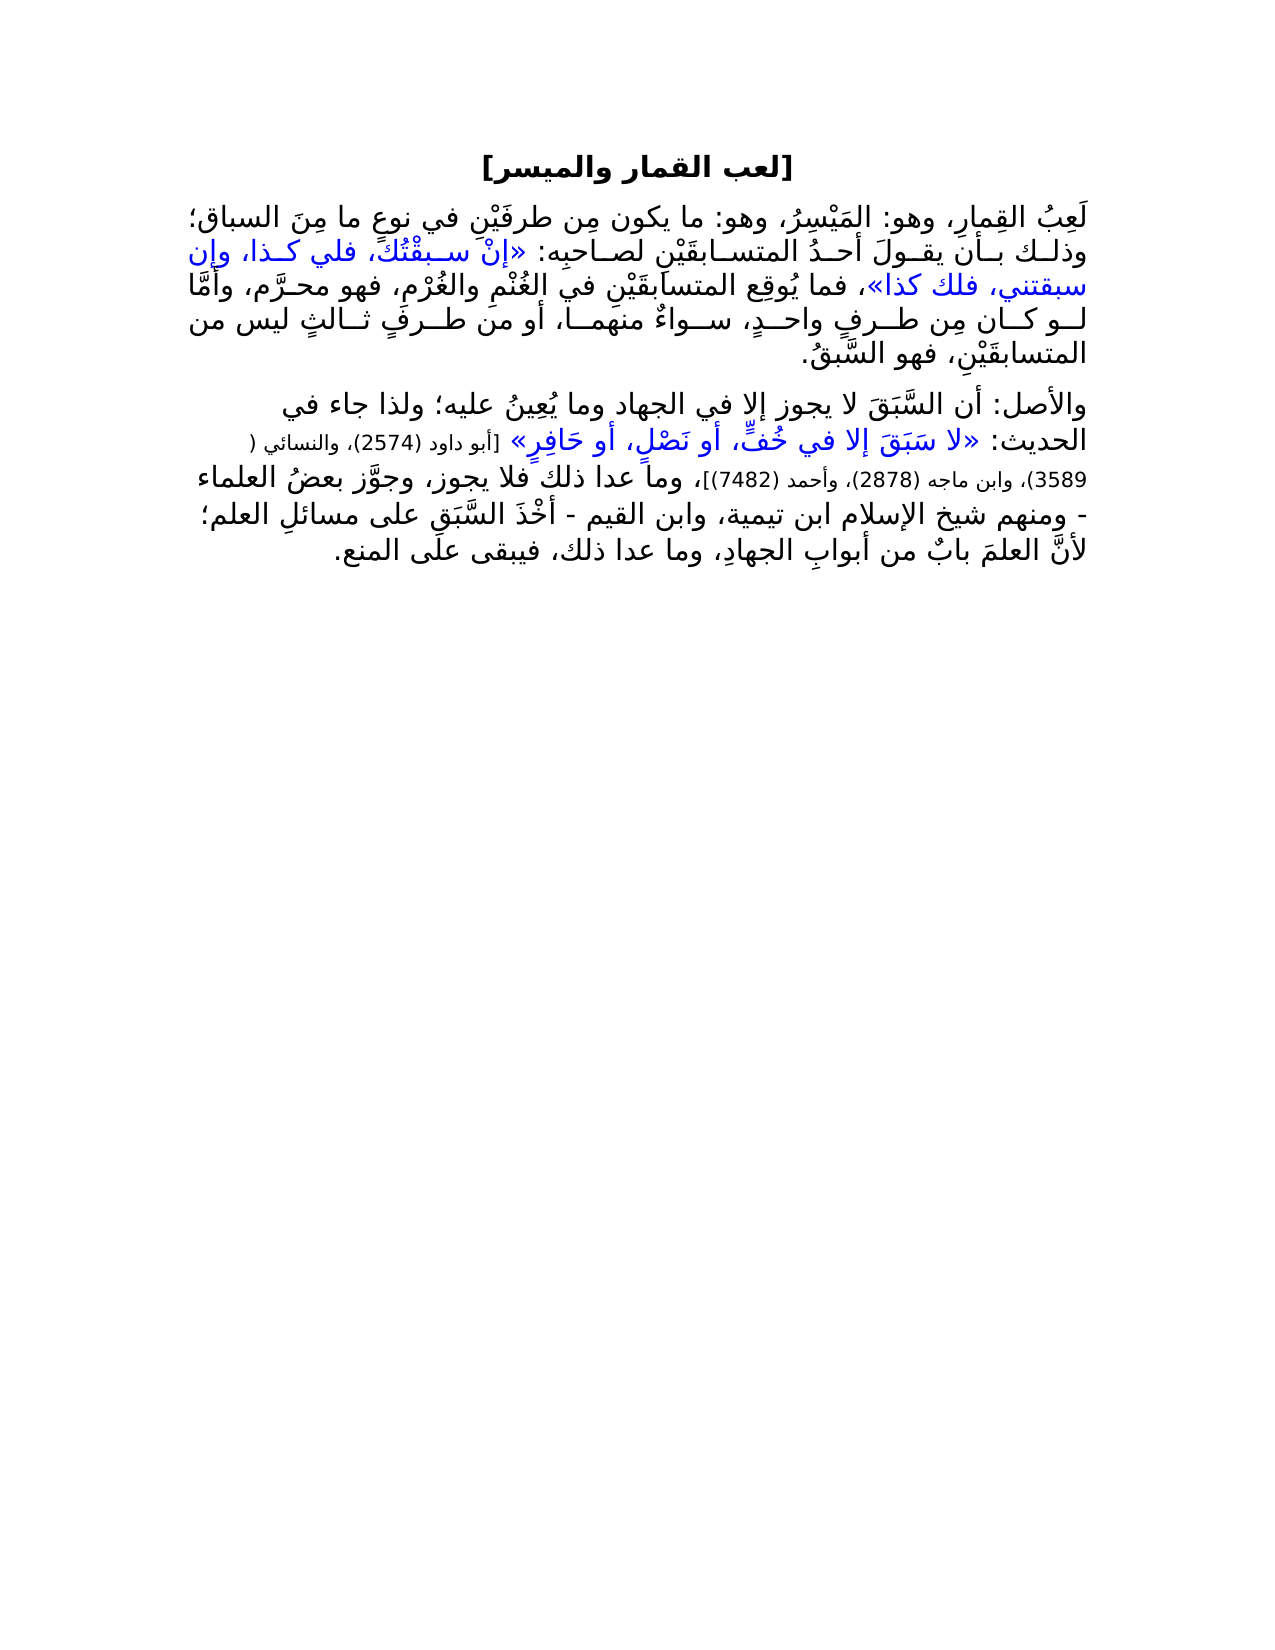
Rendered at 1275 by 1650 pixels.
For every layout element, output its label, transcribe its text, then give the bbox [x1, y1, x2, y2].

text لَعِبُ القِمارِ، وهو: المَيْسِرُ، وهو: ما يكون مِن طرفَيْنِ في نوعٍ ما مِنَ السباق؛ وذلك بأن يقولَ أحدُ المتسابقَيْنِ لصاحبِه: «إنْ سبقْتُك، فلي كذا، وإن سبقتني، فلك كذا»، فما يُوقِع المتسابقَيْنِ في الغُنْمِ والغُرْمِ، فهو محرَّم، وأمَّا لو كان مِن طرفٍ واحدٍ، سواءٌ منهما، أو من طرفٍ ثالثٍ ليس من المتسابقَيْنِ، فهو السَّبقُ. [187, 201, 1087, 370]
text والأصل: أن السَّبَقَ لا يجوز إلا في الجهاد وما يُعِينُ عليه؛ ولذا جاء في الحديث: «لا سَبَقَ إلا في خُفٍّ، أو نَصْلٍ، أو حَافِرٍ» [أبو داود (2574)، والنسائي (3589)، وابن ماجه (2878)، وأحمد (7482)]، وما عدا ذلك فلا يجوز، وجوَّز بعضُ العلماء - ومنهم شيخ الإسلام ابن تيمية، وابن القيم - أخْذَ السَّبَقِ على مسائلِ العلم؛ لأنَّ العلمَ بابٌ من أبوابِ الجهادِ، وما عدا ذلك، فيبقى على المنع. [187, 387, 1087, 568]
text [لعب القمار والميسر] [187, 150, 1087, 184]
